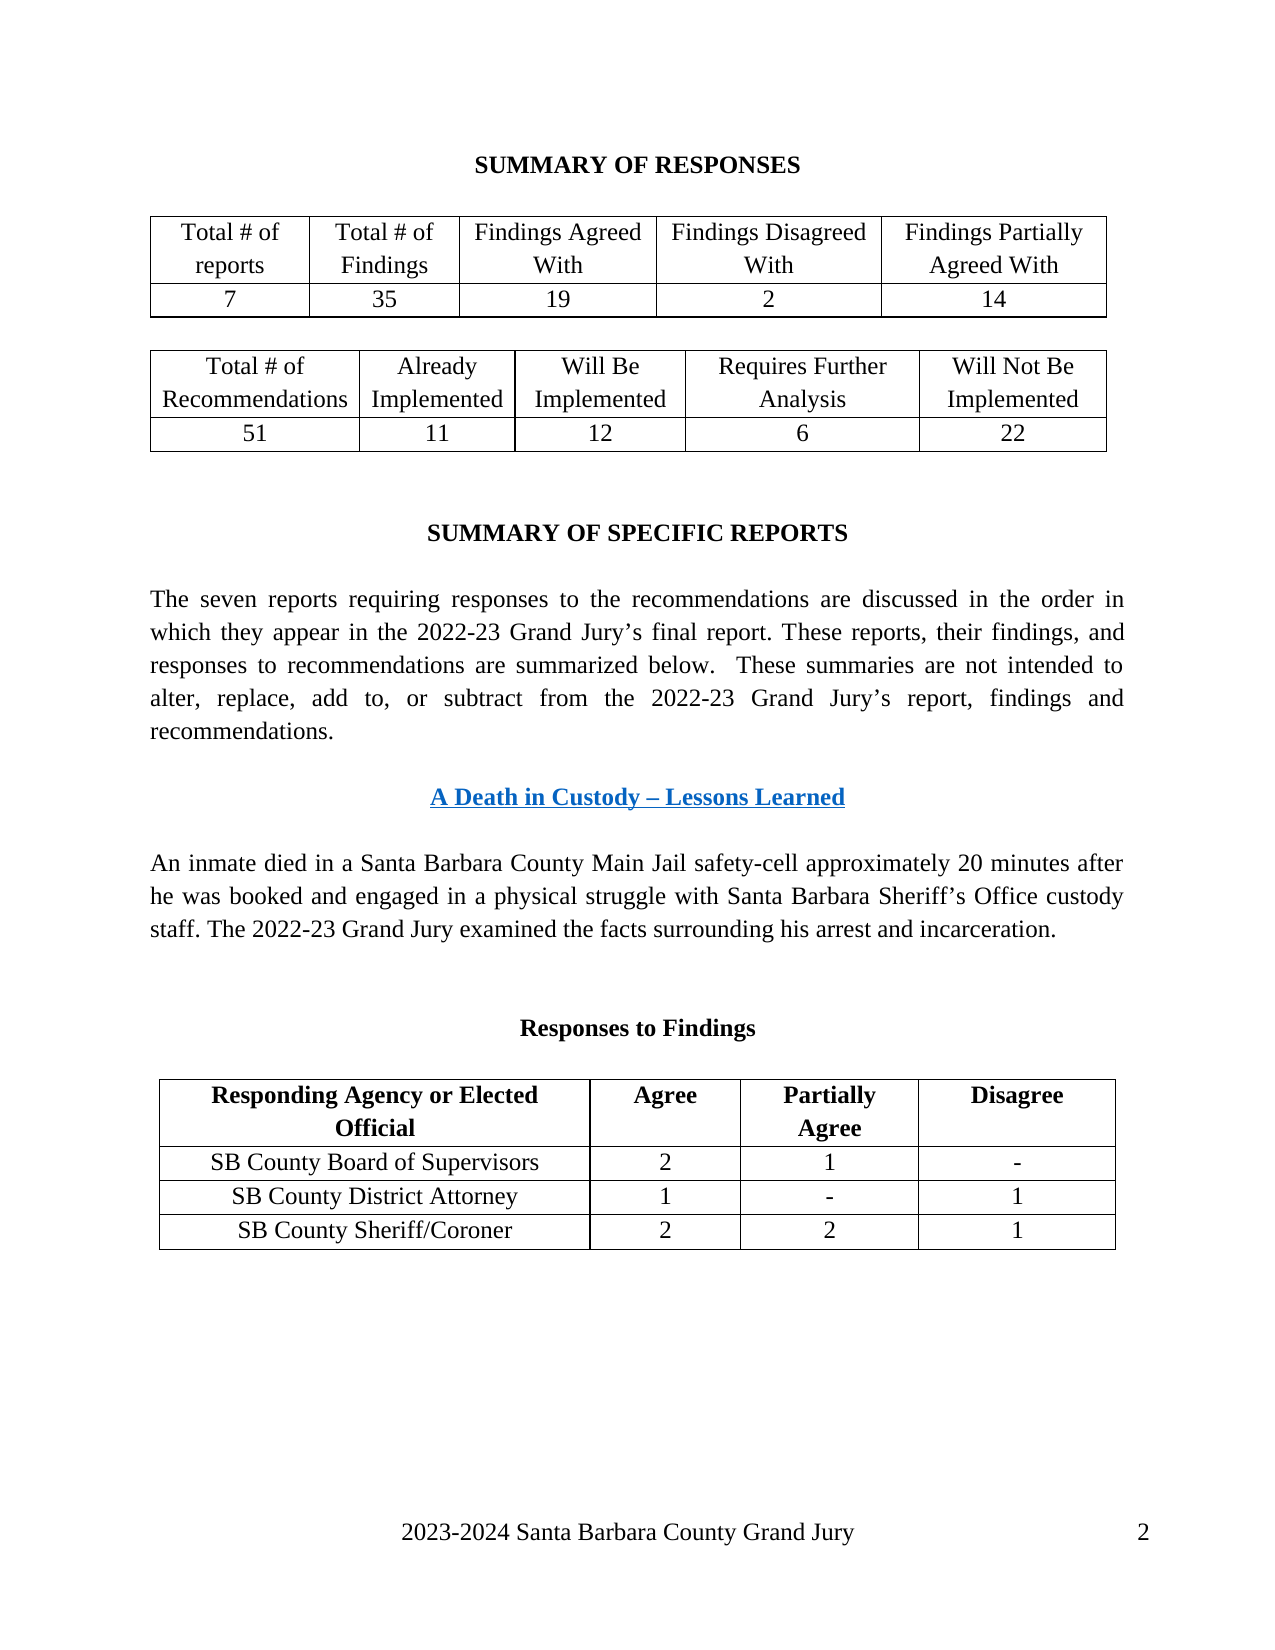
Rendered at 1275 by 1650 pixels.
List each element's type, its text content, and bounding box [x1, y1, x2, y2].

table_cell SB County Sheriff/Coroner [160, 1215, 589, 1248]
table_cell 2 [591, 1147, 740, 1180]
table_header Partially Agree [741, 1080, 918, 1146]
table_header Total # of Recommendations [151, 351, 359, 417]
table_cell 35 [310, 284, 459, 316]
table_header Requires Further Analysis [686, 351, 919, 417]
table_cell 14 [882, 284, 1106, 316]
text A Death in Custody – Lessons Learned [150, 782, 1125, 811]
table_header Disagree [919, 1080, 1115, 1146]
table_header Responding Agency or Elected Official [160, 1080, 589, 1146]
table_cell 1 [919, 1181, 1115, 1214]
table_cell SB County Board of Supervisors [160, 1147, 589, 1180]
table_header Findings Disagreed With [657, 217, 881, 283]
table_cell 2 [741, 1215, 918, 1248]
table_cell 51 [151, 418, 359, 451]
table_cell 12 [516, 418, 685, 451]
table_header Total # of reports [151, 217, 309, 283]
table_cell 6 [686, 418, 919, 451]
text An inmate died in a Santa Barbara County Main Jail safety-cell approximately 20 minutes after he was booked and engaged in a physical struggle with Santa Barbara Sheriff’s Office custody staff. The 2022-23 Grand Jury examined the facts surrounding his arrest and incarceration. [150, 848, 1125, 943]
table_cell SB County District Attorney [160, 1181, 589, 1214]
table_header Will Be Implemented [516, 351, 685, 417]
table_header Findings Partially Agreed With [882, 217, 1106, 283]
text The seven reports requiring responses to the recommendations are discussed in the order in which they appear in the 2022-23 Grand Jury’s final report. These reports, their findings, and responses to recommendations are summarized below. These summaries are not intended to alter, replace, add to, or subtract from the 2022-23 Grand Jury’s report, findings and recommendations. [150, 584, 1125, 745]
table_cell 22 [920, 418, 1106, 451]
table_cell 2 [657, 284, 881, 316]
table_cell 11 [360, 418, 514, 451]
table_header Findings Agreed With [460, 217, 656, 283]
text SUMMARY OF SPECIFIC REPORTS [150, 518, 1125, 547]
table_header Already Implemented [360, 351, 514, 417]
table_cell 19 [460, 284, 656, 316]
table_cell 2 [591, 1215, 740, 1248]
table_cell 7 [151, 284, 309, 316]
table_cell 1 [919, 1215, 1115, 1248]
table_cell 1 [741, 1147, 918, 1180]
text SUMMARY OF RESPONSES [150, 150, 1125, 179]
table_header Total # of Findings [310, 217, 459, 283]
table_cell - [741, 1181, 918, 1214]
table_cell 1 [591, 1181, 740, 1214]
table_header Will Not Be Implemented [920, 351, 1106, 417]
table_cell - [919, 1147, 1115, 1180]
text Responses to Findings [150, 1013, 1125, 1042]
table_header Agree [591, 1080, 740, 1146]
